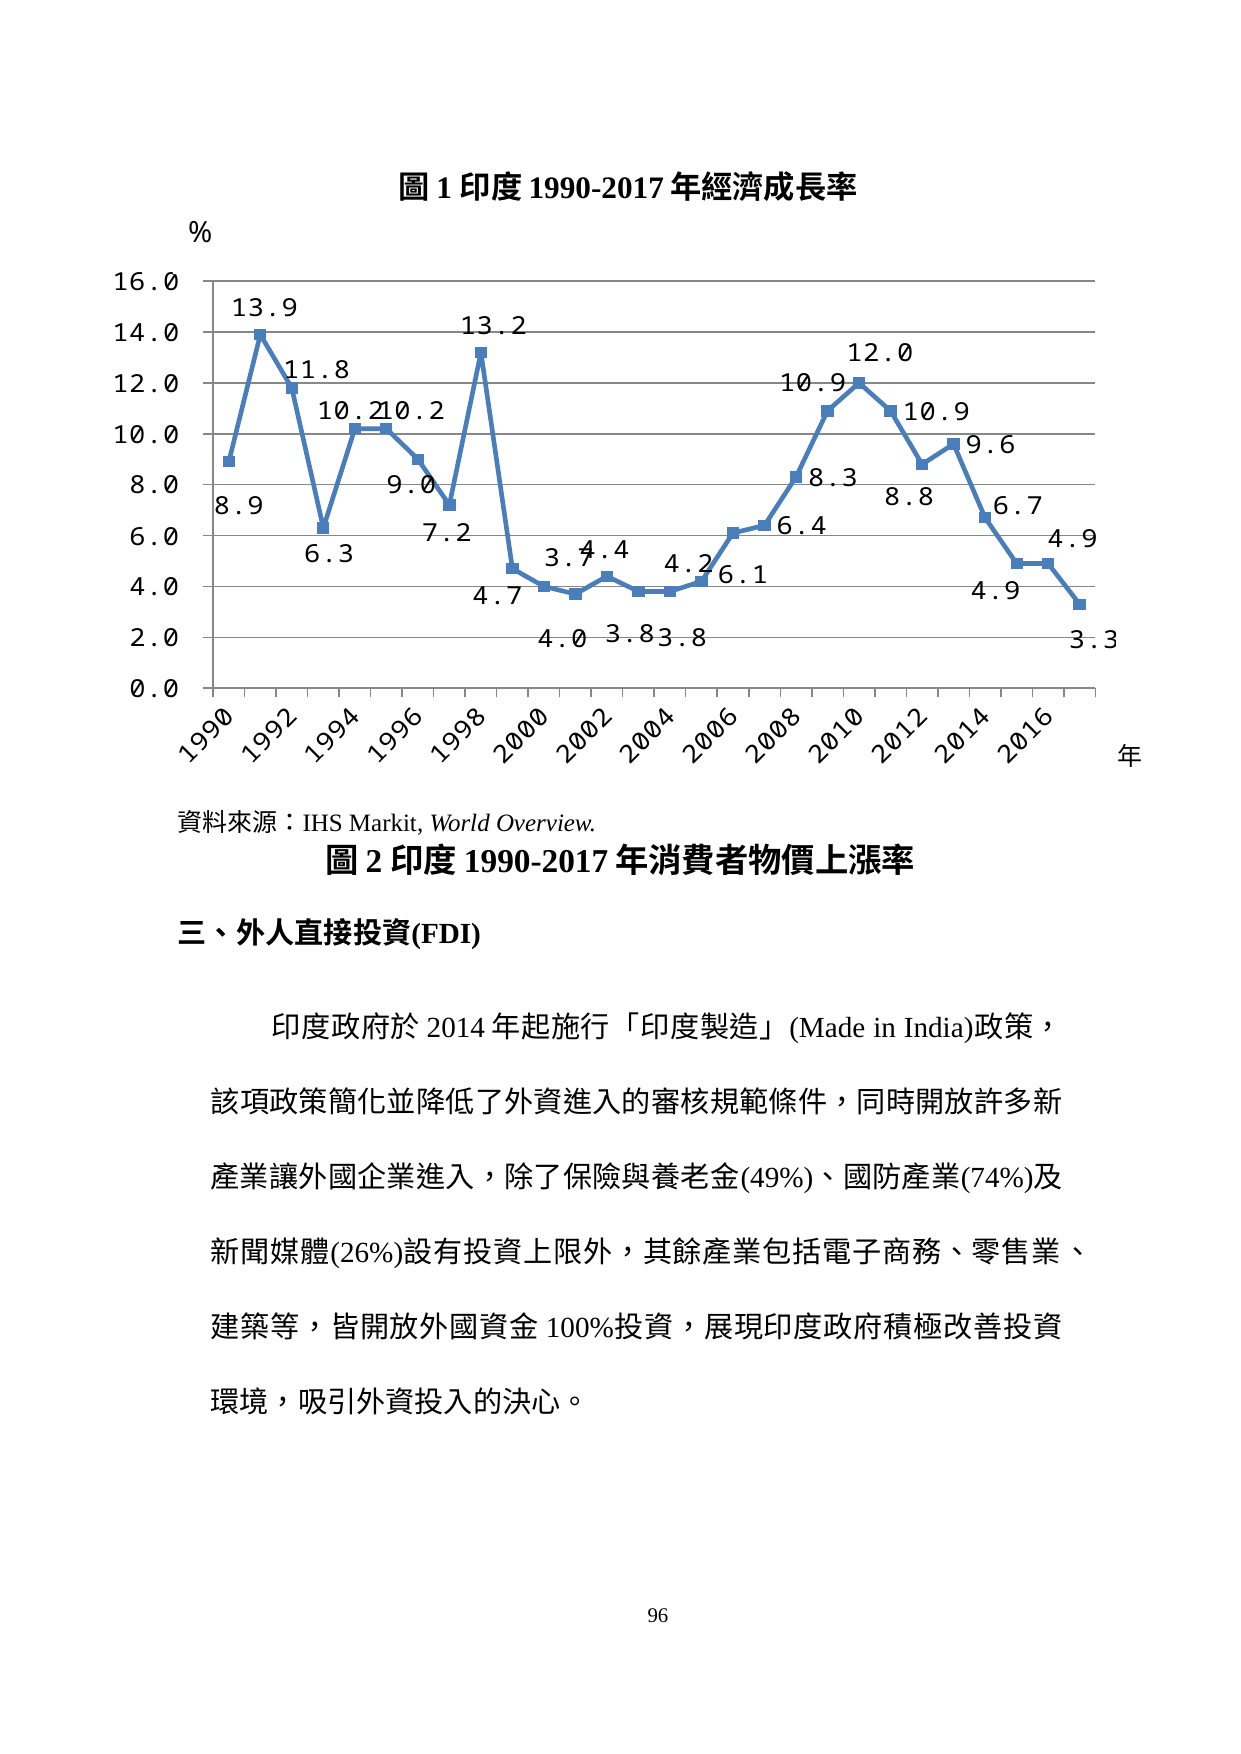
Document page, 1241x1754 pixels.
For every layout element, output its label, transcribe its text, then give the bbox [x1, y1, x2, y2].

list 外人直接投資(FDI) [177, 893, 1063, 968]
text 圖2 印度1990-2017年消費者物價上漲率 [177, 839, 1063, 881]
text 印度政府於2014年起施行「印度製造」(Made in India)政策，該項政策簡化並降低了外資進入的審核規範條件，同時開放許多新產業讓外國企業進入，除了保險與養老金(49%)、國防產業(74%)及新聞媒體(26%)設有投資上限外，其餘產業包括電子商務、零售業、建築等，皆開放外國資金100%投資，展現印度政府積極改善投資環境，吸引外資投入的決心。 [210, 987, 1063, 1437]
text 資料來源：IHS Markit, World Overview. [177, 798, 1063, 839]
text 圖1 印度1990-2017年經濟成長率 [177, 148, 1063, 223]
